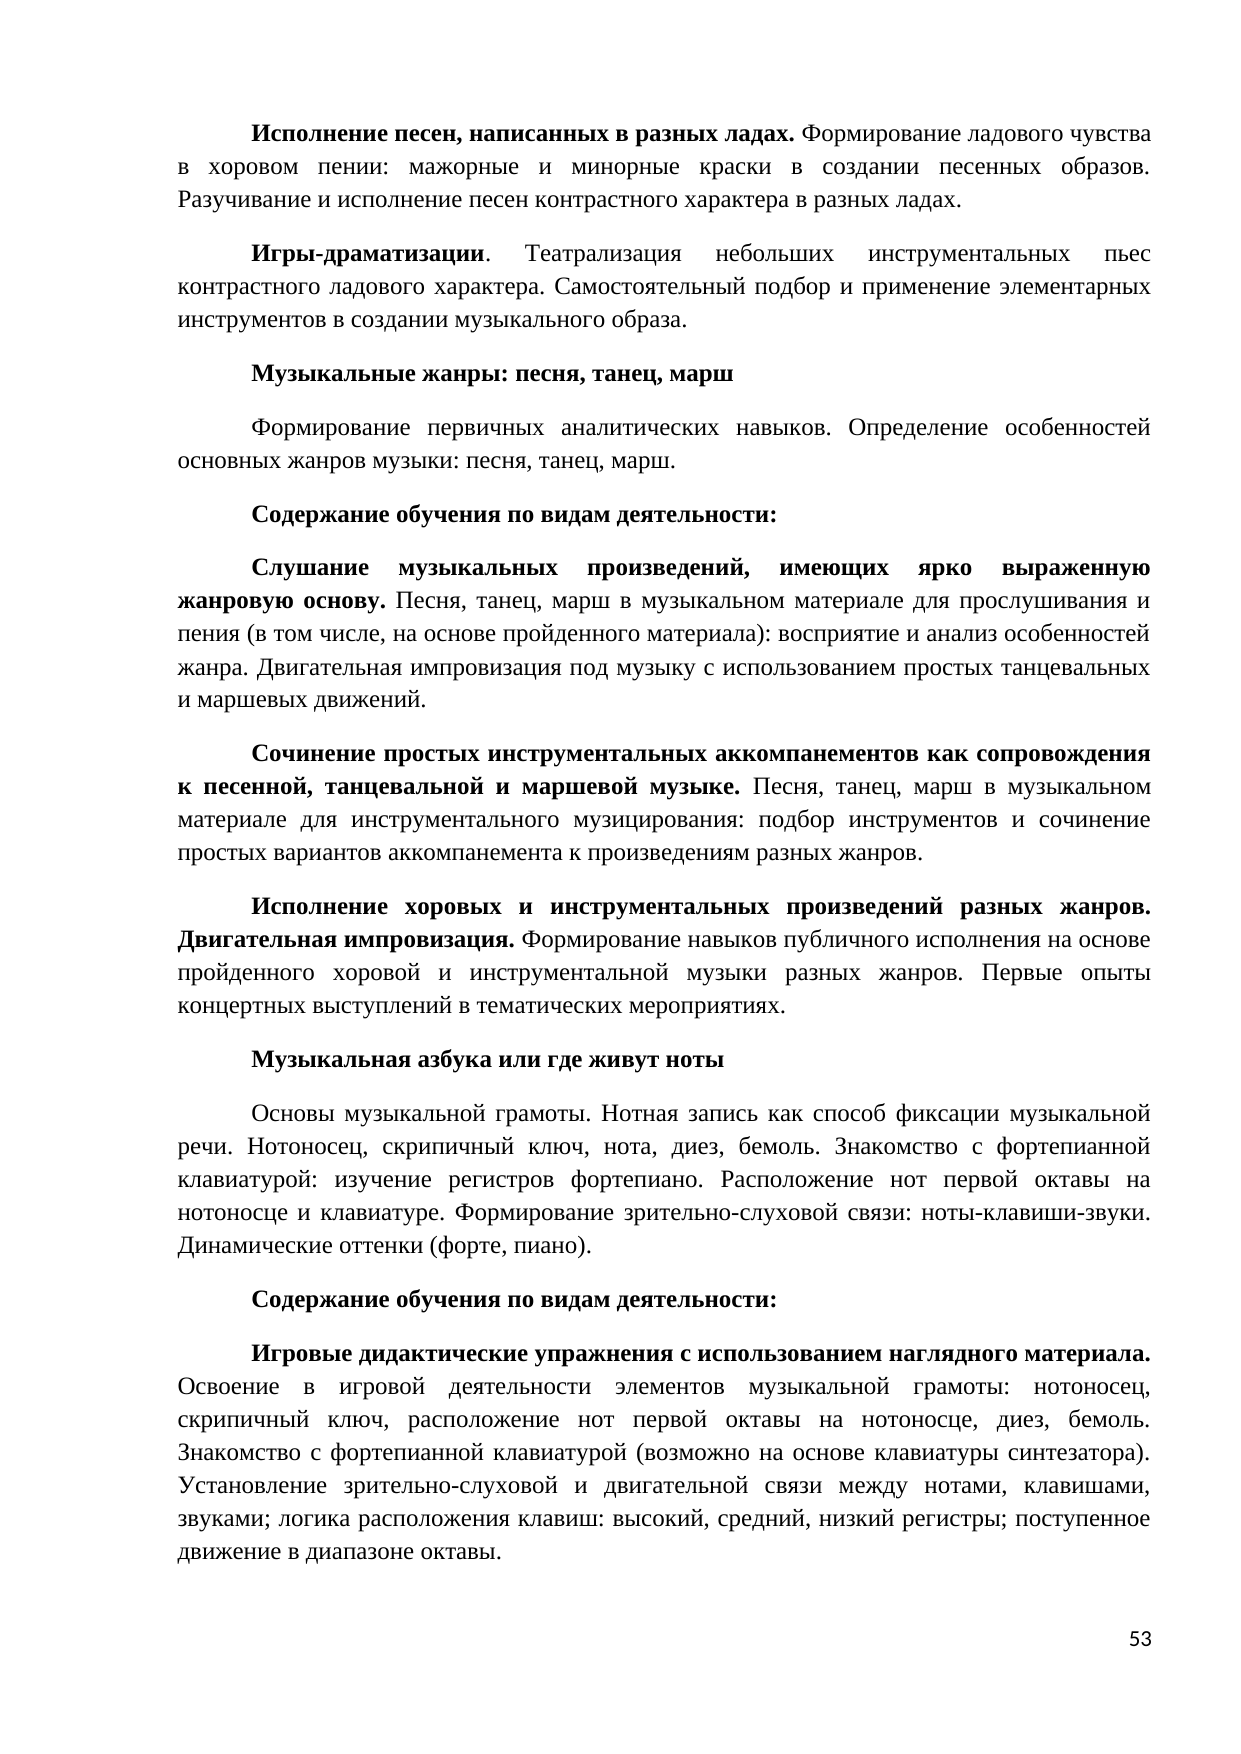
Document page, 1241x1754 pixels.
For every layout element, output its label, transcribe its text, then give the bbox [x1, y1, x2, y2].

text Формирование первичных аналитических навыков. Определение особенностей основных жанров музыки: песня, танец, марш. [177, 412, 1152, 473]
text Игры-драматизации. Театрализация небольших инструментальных пьес контрастного ладового характера. Самостоятельный подбор и применение элементарных инструментов в создании музыкального образа. [177, 238, 1152, 333]
text Основы музыкальной грамоты. Нотная запись как способ фиксации музыкальной речи. Нотоносец, скрипичный ключ, нота, диез, бемоль. Знакомство с фортепианной клавиатурой: изучение регистров фортепиано. Расположение нот первой октавы на нотоносце и клавиатуре. Формирование зрительно-слуховой связи: ноты-клавиши-звуки. Динамические оттенки (форте, пиано). [177, 1098, 1152, 1259]
text Игровые дидактические упражнения с использованием наглядного материала. Освоение в игровой деятельности элементов музыкальной грамоты: нотоносец, скрипичный ключ, расположение нот первой октавы на нотоносце, диез, бемоль. Знакомство с фортепианной клавиатурой (возможно на основе клавиатуры синтезатора). Установление зрительно-слуховой и двигательной связи между нотами, клавишами, звуками; логика расположения клавиш: высокий, средний, низкий регистры; поступенное движение в диапазоне октавы. [177, 1338, 1152, 1565]
text Слушание музыкальных произведений, имеющих ярко выраженную жанровую основу. Песня, танец, марш в музыкальном материале для прослушивания и пения (в том числе, на основе пройденного материала): восприятие и анализ особенностей жанра. Двигательная импровизация под музыку с использованием простых танцевальных и маршевых движений. [177, 552, 1152, 713]
text Исполнение песен, написанных в разных ладах. Формирование ладового чувства в хоровом пении: мажорные и минорные краски в создании песенных образов. Разучивание и исполнение песен контрастного характера в разных ладах. [177, 118, 1152, 213]
text Исполнение хоровых и инструментальных произведений разных жанров. Двигательная импровизация. Формирование навыков публичного исполнения на основе пройденного хоровой и инструментальной музыки разных жанров. Первые опыты концертных выступлений в тематических мероприятиях. [177, 891, 1152, 1019]
text Музыкальные жанры: песня, танец, марш [177, 358, 1152, 387]
text Содержание обучения по видам деятельности: [177, 1284, 1152, 1313]
text Сочинение простых инструментальных аккомпанементов как сопровождения к песенной, танцевальной и маршевой музыке. Песня, танец, марш в музыкальном материале для инструментального музицирования: подбор инструментов и сочинение простых вариантов аккомпанемента к произведениям разных жанров. [177, 738, 1152, 866]
text Музыкальная азбука или где живут ноты [177, 1044, 1152, 1073]
text Содержание обучения по видам деятельности: [177, 499, 1152, 527]
